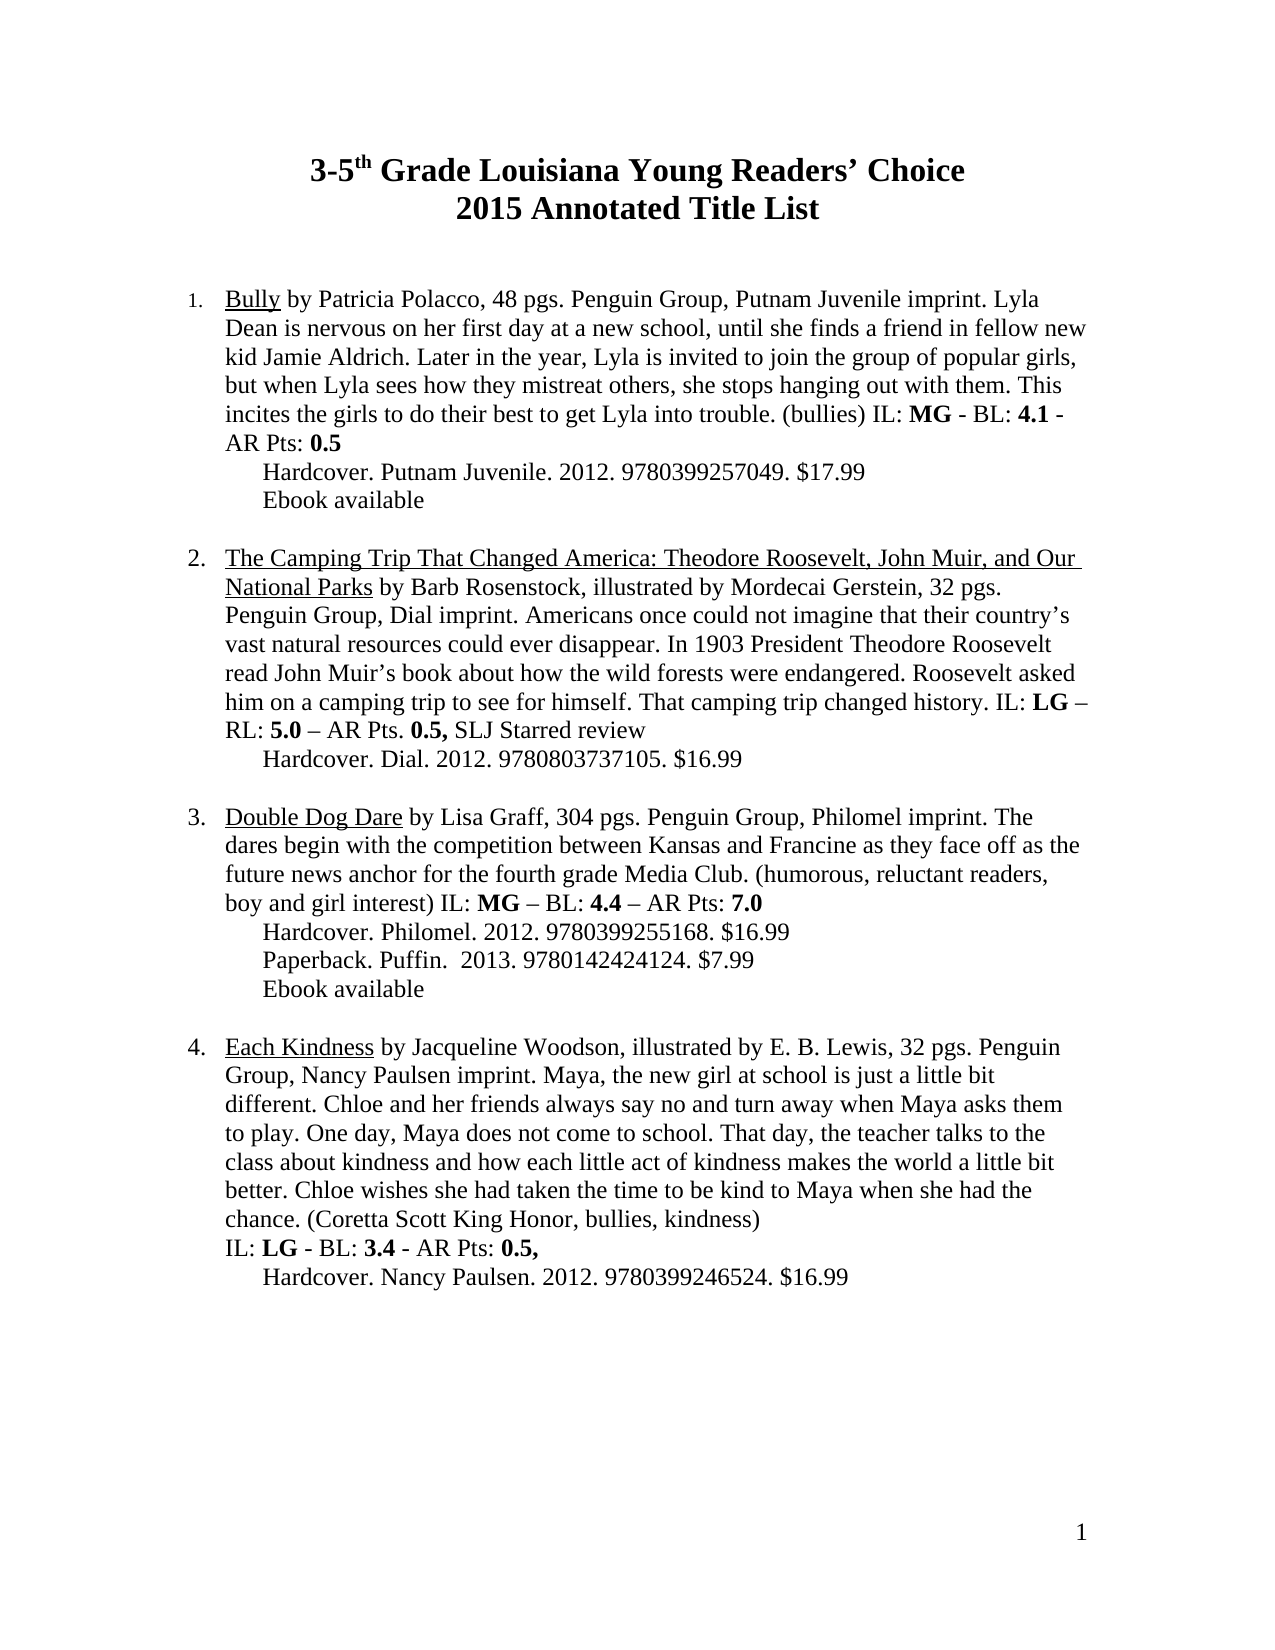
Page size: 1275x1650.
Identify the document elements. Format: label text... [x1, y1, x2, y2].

list Hardcover. Dial. 2012. 9780803737105. $16.99 [262, 744, 1087, 773]
text 3-5th Grade Louisiana Young Readers’ Choice [187, 150, 1087, 188]
list Double Dog Dare by Lisa Graff, 304 pgs. Penguin Group, Philomel imprint. The dares begin with the competition between Kansas and Francine as they face off as the future news anchor for the fourth grade Media Club. (humorous, reluctant readers, boy and girl interest) IL: MG – BL: 4.4 – AR Pts: 7.0 [187, 802, 1087, 917]
list IL: LG - BL: 3.4 - AR Pts: 0.5, [225, 1233, 1087, 1262]
list Paperback. Puffin. 2013. 9780142424124. $7.99 [262, 945, 1087, 974]
list Hardcover. Nancy Paulsen. 2012. 9780399246524. $16.99 [262, 1262, 1087, 1290]
list Hardcover. Putnam Juvenile. 2012. 9780399257049. $17.99 [262, 457, 1087, 485]
list Each Kindness by Jacqueline Woodson, illustrated by E. B. Lewis, 32 pgs. Penguin Group, Nancy Paulsen imprint. Maya, the new girl at school is just a little bit different. Chloe and her friends always say no and turn away when Maya asks them to play. One day, Maya does not come to school. That day, the teacher talks to the class about kindness and how each little act of kindness makes the world a little bit better. Chloe wishes she had taken the time to be kind to Maya when she had the chance. (Coretta Scott King Honor, bullies, kindness) [187, 1032, 1087, 1233]
list Ebook available [262, 485, 1087, 514]
list Hardcover. Philomel. 2012. 9780399255168. $16.99 [262, 917, 1087, 945]
list The Camping Trip That Changed America: Theodore Roosevelt, John Muir, and Our National Parks by Barb Rosenstock, illustrated by Mordecai Gerstein, 32 pgs. Penguin Group, Dial imprint. Americans once could not imagine that their country’s vast natural resources could ever disappear. In 1903 President Theodore Roosevelt read John Muir’s book about how the wild forests were endangered. Roosevelt asked him on a camping trip to see for himself. That camping trip changed history. IL: LG – RL: 5.0 – AR Pts. 0.5, SLJ Starred review [187, 543, 1087, 744]
text 2015 Annotated Title List [187, 188, 1087, 227]
list Bully by Patricia Polacco, 48 pgs. Penguin Group, Putnam Juvenile imprint. Lyla Dean is nervous on her first day at a new school, until she finds a friend in fellow new kid Jamie Aldrich. Later in the year, Lyla is invited to join the group of popular girls, but when Lyla sees how they mistreat others, she stops hanging out with them. This incites the girls to do their best to get Lyla into trouble. (bullies) IL: MG - BL: 4.1 - AR Pts: 0.5 [187, 284, 1087, 457]
list Ebook available [262, 974, 1087, 1003]
